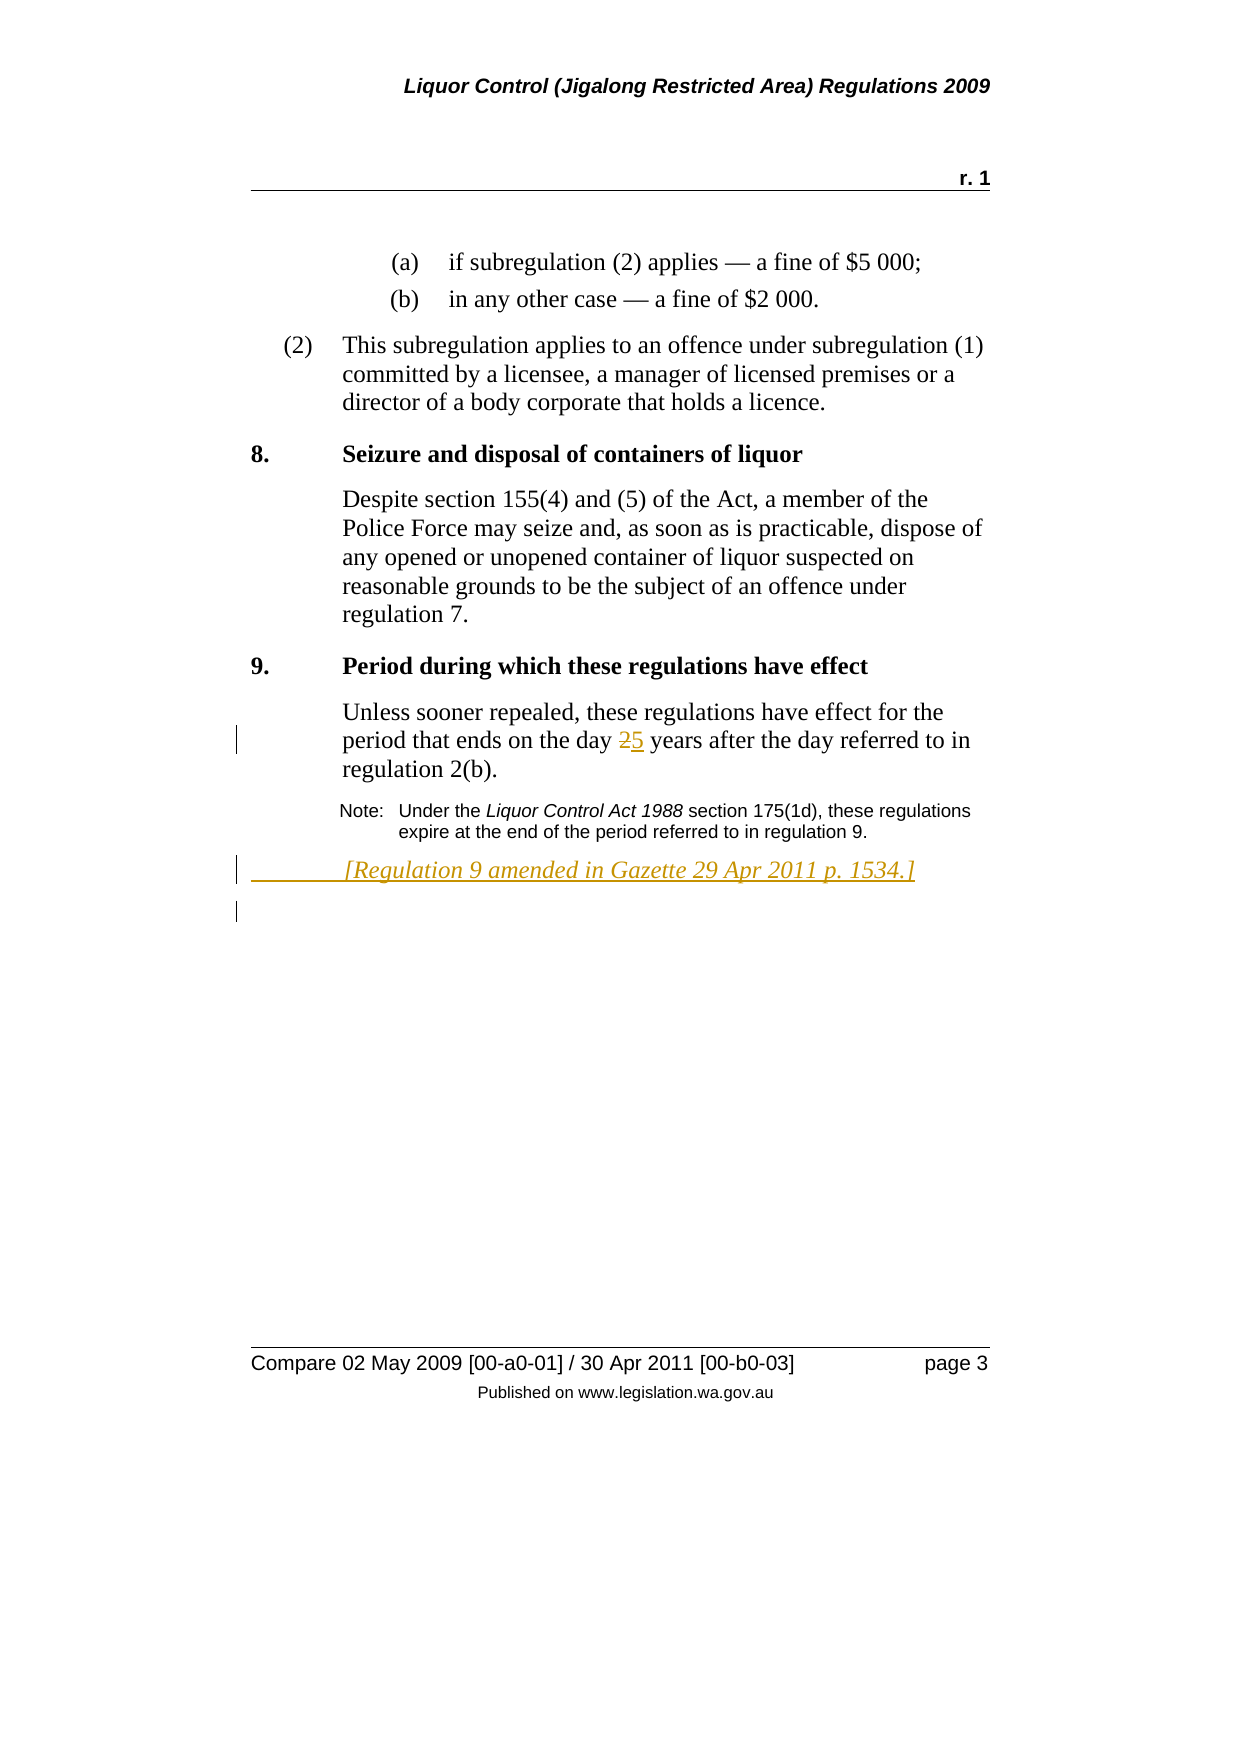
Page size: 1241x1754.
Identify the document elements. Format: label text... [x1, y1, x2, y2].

text (2) This subregulation applies to an offence under subregulation (1) committed by a licensee, a manager of licensed premises or a director of a body corporate that holds a licence. [251, 330, 990, 416]
text Unless sooner repealed, these regulations have effect for the period that ends on the day years after the day referred to in regulation 2(b). [251, 697, 990, 783]
text Despite section 155(4) and (5) of the Act, a member of the Police Force may seize and, as soon as is practicable, dispose of any opened or unopened container of liquor suspected on reasonable grounds to be the subject of an offence under regulation 7. [251, 484, 990, 628]
subtitle 8. Seizure and disposal of containers of liquor [251, 439, 990, 468]
text (b) in any other case — a fine of $2 000. [251, 284, 990, 313]
text Note: Under the Liquor Control Act 1988 section 175(1d), these regulations expire at the end of the period referred to in regulation 9. [251, 799, 990, 843]
subtitle 9. Period during which these regulations have effect [251, 651, 990, 680]
text (a) if subregulation (2) applies — a fine of $5 000; [251, 247, 990, 276]
